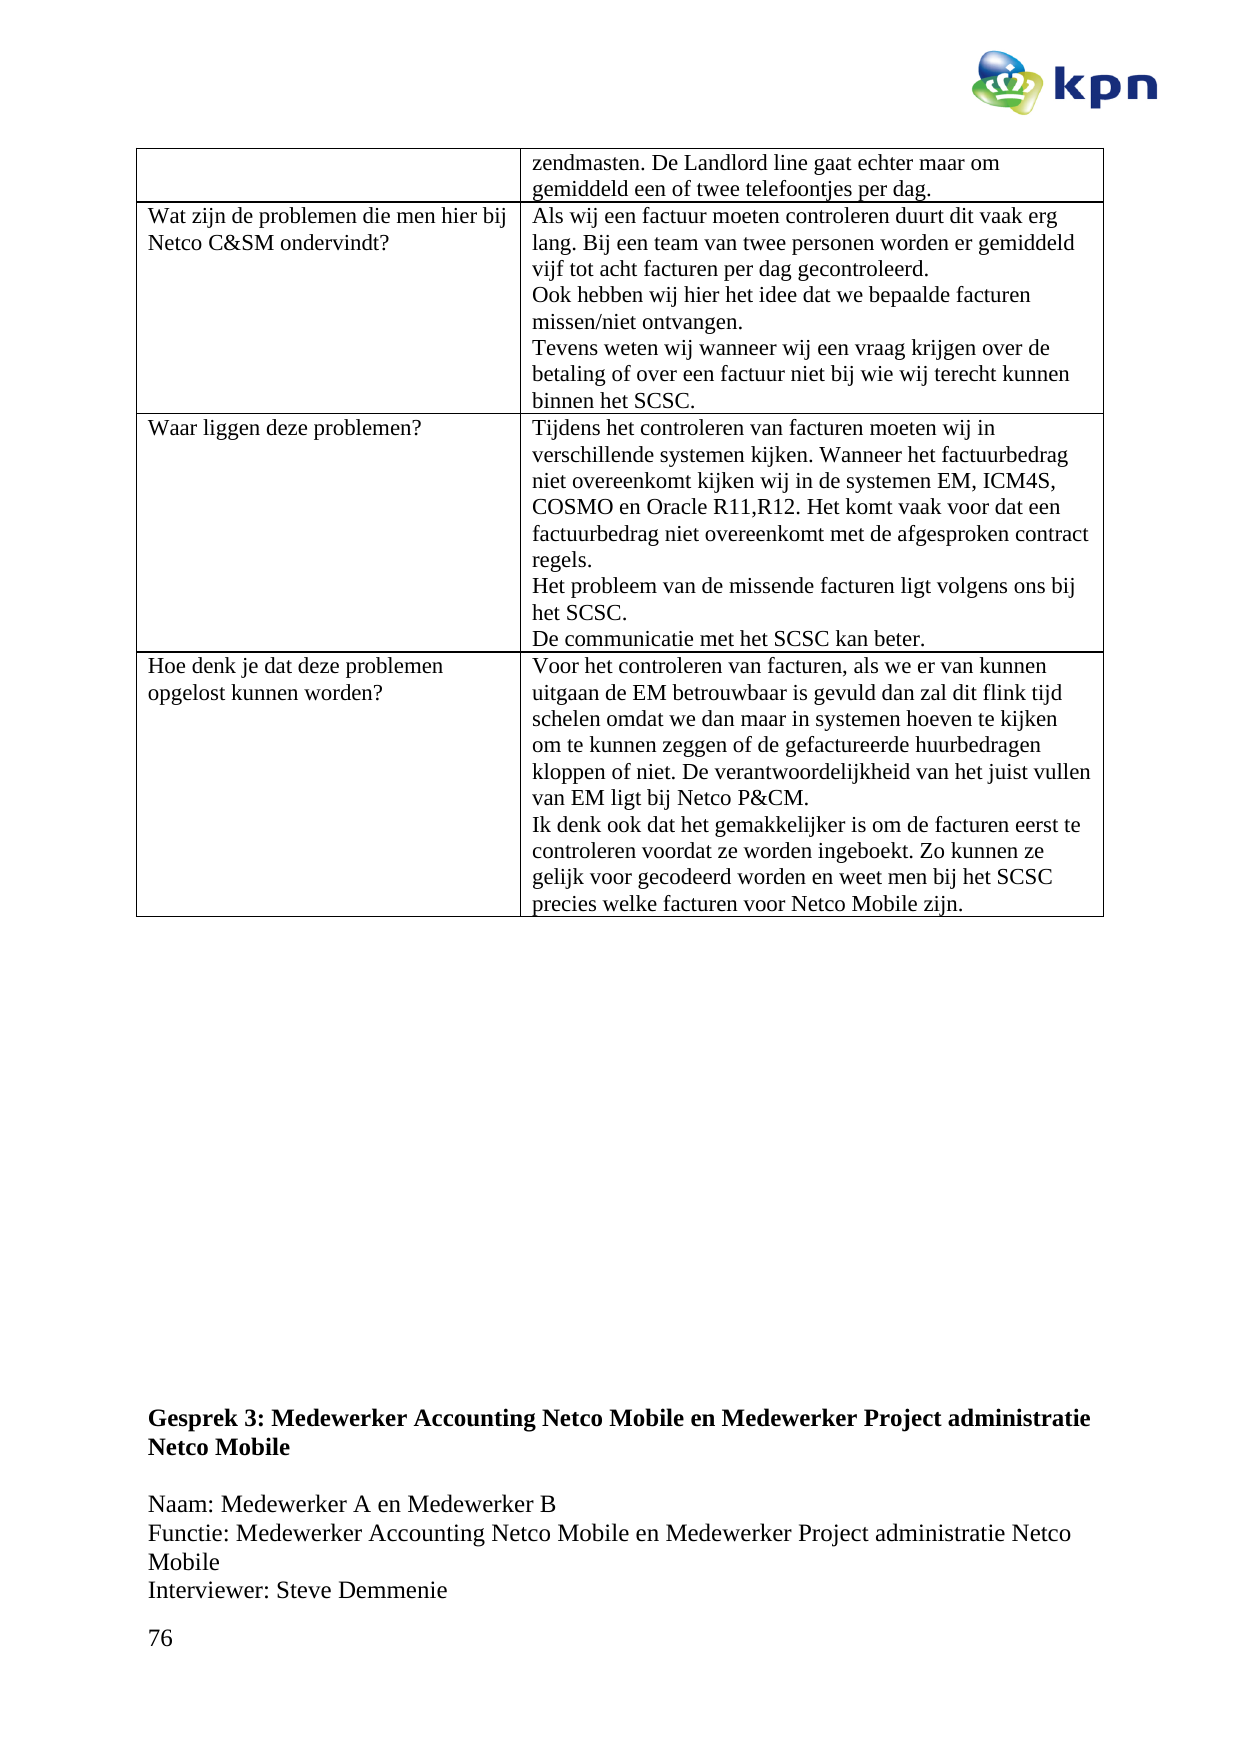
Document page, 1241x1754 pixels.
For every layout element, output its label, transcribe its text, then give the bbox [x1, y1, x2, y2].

table_cell Voor het controleren van facturen, als we er van kunnen uitgaan de EM betrouwbaar is gevuld dan zal dit flink tijd schelen omdat we dan maar in systemen hoeven te kijken om te kunnen zeggen of de gefactureerde huurbedragen kloppen of niet. De verantwoordelijkheid van het juist vullen van EM ligt bij Netco P&CM. Ik denk ook dat het gemakkelijker is om de facturen eerst te controleren voordat ze worden ingeboekt. Zo kunnen ze gelijk voor gecodeerd worden en weet men bij het SCSC precies welke facturen voor Netco Mobile zijn. [521, 653, 1103, 916]
table_cell Waar liggen deze problemen? [137, 414, 520, 651]
text Functie: Medewerker Accounting Netco Mobile en Medewerker Project administratie Netco Mobile [148, 1518, 1093, 1575]
text Gesprek 3: Medewerker Accounting Netco Mobile en Medewerker Project administratie Netco Mobile [148, 1403, 1093, 1460]
table_cell Tijdens het controleren van facturen moeten wij in verschillende systemen kijken. Wanneer het factuurbedrag niet overeenkomt kijken wij in de systemen EM, ICM4S, COSMO en Oracle R11,R12. Het komt vaak voor dat een factuurbedrag niet overeenkomt met de afgesproken contract regels. Het probleem van de missende facturen ligt volgens ons bij het SCSC. De communicatie met het SCSC kan beter. [521, 414, 1103, 651]
table_cell Hoe denk je dat deze problemen opgelost kunnen worden? [137, 653, 520, 916]
picture [934, 34, 1191, 129]
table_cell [137, 149, 520, 201]
table_cell Als wij een factuur moeten controleren duurt dit vaak erg lang. Bij een team van twee personen worden er gemiddeld vijf tot acht facturen per dag gecontroleerd. Ook hebben wij hier het idee dat we bepaalde facturen missen/niet ontvangen. Tevens weten wij wanneer wij een vraag krijgen over de betaling of over een factuur niet bij wie wij terecht kunnen binnen het SCSC. [521, 203, 1103, 413]
text Naam: Medewerker A en Medewerker B [148, 1489, 1093, 1518]
text Interviewer: Steve Demmenie [148, 1575, 1093, 1604]
table_cell Wat zijn de problemen die men hier bij Netco C&SM ondervindt? [137, 203, 520, 413]
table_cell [521, 149, 1103, 201]
